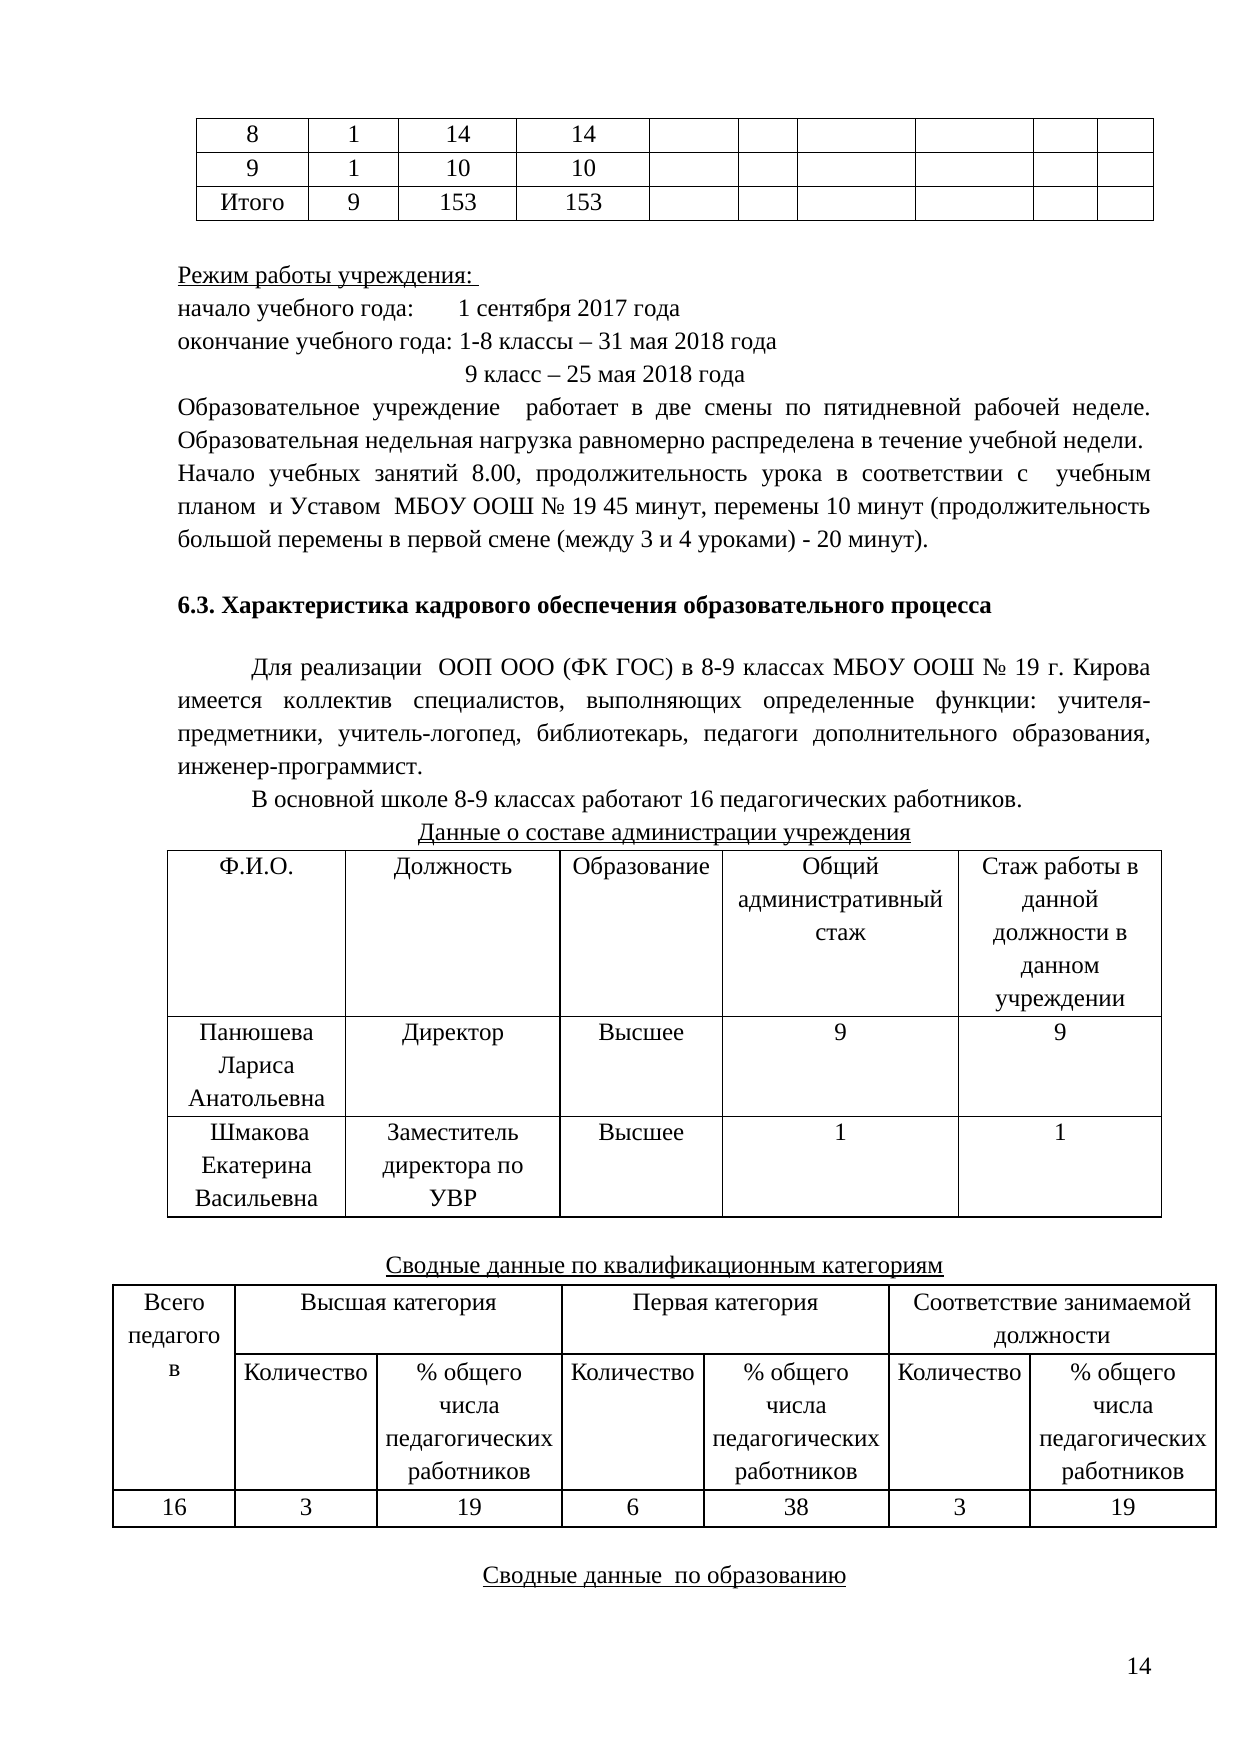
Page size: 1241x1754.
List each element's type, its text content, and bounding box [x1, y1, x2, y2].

table_cell Высшее [561, 1017, 722, 1116]
table_cell % общего числа педагогических работников [378, 1355, 561, 1489]
table_cell [739, 187, 797, 220]
table_cell Шмакова Екатерина Васильевна [168, 1117, 345, 1216]
table_cell 14 [517, 119, 649, 152]
text Режим работы учреждения: [177, 260, 1152, 289]
table_cell [1098, 153, 1153, 186]
text 6.3. Характеристика кадрового обеспечения образовательного процесса [177, 590, 1152, 619]
table_cell [739, 153, 797, 186]
table_cell 9 [723, 1017, 958, 1116]
table_cell 1 [723, 1117, 958, 1216]
text Сводные данные по образованию [177, 1561, 1152, 1589]
table_cell 9 [309, 187, 398, 220]
text начало учебного года: 1 сентября 2017 года [177, 293, 1152, 322]
table_cell [916, 187, 1033, 220]
table_header Первая категория [563, 1286, 888, 1353]
table_cell Итого [197, 187, 308, 220]
table_cell Количество [890, 1355, 1029, 1489]
table_cell Высшее [561, 1117, 722, 1216]
table_cell [916, 153, 1033, 186]
table_cell 153 [517, 187, 649, 220]
text В основной школе 8-9 классах работают 16 педагогических работников. [177, 784, 1152, 813]
table_cell [650, 153, 738, 186]
table_cell [739, 119, 797, 152]
table_cell 16 [114, 1491, 234, 1526]
table_cell 19 [378, 1491, 561, 1526]
table_cell % общего числа педагогических работников [1031, 1355, 1215, 1489]
table_header Высшая категория [236, 1286, 561, 1353]
table_cell 10 [517, 153, 649, 186]
table_cell [1034, 153, 1097, 186]
table_cell 19 [1031, 1491, 1215, 1526]
table_cell [798, 119, 915, 152]
table_header Всего педагогов [114, 1286, 234, 1489]
text 9 класс – 25 мая 2018 года [177, 359, 1152, 388]
table_cell [798, 187, 915, 220]
table_header Стаж работы в данной должности в данном учреждении [959, 851, 1161, 1016]
table_cell 9 [959, 1017, 1161, 1116]
table_cell [916, 119, 1033, 152]
text Образовательное учреждение работает в две смены по пятидневной рабочей неделе. Образовательная недельная нагрузка равномерно распределена в течение учебной недели. [177, 392, 1152, 454]
table_cell [650, 187, 738, 220]
table_cell 153 [399, 187, 516, 220]
table_cell [650, 119, 738, 152]
text Данные о составе администрации учреждения [177, 817, 1152, 846]
table_cell Количество [563, 1355, 703, 1489]
table_header Общий административный стаж [723, 851, 958, 1016]
table_cell 1 [959, 1117, 1161, 1216]
table_header Ф.И.О. [168, 851, 345, 1016]
table_cell [1098, 119, 1153, 152]
table_header Образование [561, 851, 722, 1016]
table_cell Панюшева Лариса Анатольевна [168, 1017, 345, 1116]
text окончание учебного года: 1-8 классы – 31 мая 2018 года [177, 326, 1152, 355]
table_cell 6 [563, 1491, 703, 1526]
table_cell 10 [399, 153, 516, 186]
text Для реализации ООП ООО (ФК ГОС) в 8-9 классах МБОУ ООШ № 19 г. Кирова имеется коллектив специалистов, выполняющих определенные функции: учителя-предметники, учитель-логопед, библиотекарь, педагоги дополнительного образования, инженер-программист. [177, 652, 1152, 780]
text Начало учебных занятий 8.00, продолжительность урока в соответствии с учебным планом и Уставом МБОУ ООШ № 19 45 минут, перемены 10 минут (продолжительность большой перемены в первой смене (между 3 и 4 уроками) - 20 минут). [177, 458, 1152, 553]
table_cell 9 [197, 153, 308, 186]
table_cell 1 [309, 119, 398, 152]
table_cell 14 [399, 119, 516, 152]
table_cell % общего числа педагогических работников [705, 1355, 888, 1489]
table_cell 8 [197, 119, 308, 152]
table_cell 3 [236, 1491, 376, 1526]
table_header Соответствие занимаемой должности [890, 1286, 1215, 1353]
table_cell [798, 153, 915, 186]
table_cell [1098, 187, 1153, 220]
table_cell [1034, 119, 1097, 152]
table_cell Заместитель директора по УВР [346, 1117, 559, 1216]
table_cell Директор [346, 1017, 559, 1116]
table_header Должность [346, 851, 559, 1016]
table_cell Количество [236, 1355, 376, 1489]
text Сводные данные по квалификационным категориям [177, 1250, 1152, 1279]
table_cell [1034, 187, 1097, 220]
table_cell 38 [705, 1491, 888, 1526]
table_cell 3 [890, 1491, 1029, 1526]
table_cell 1 [309, 153, 398, 186]
